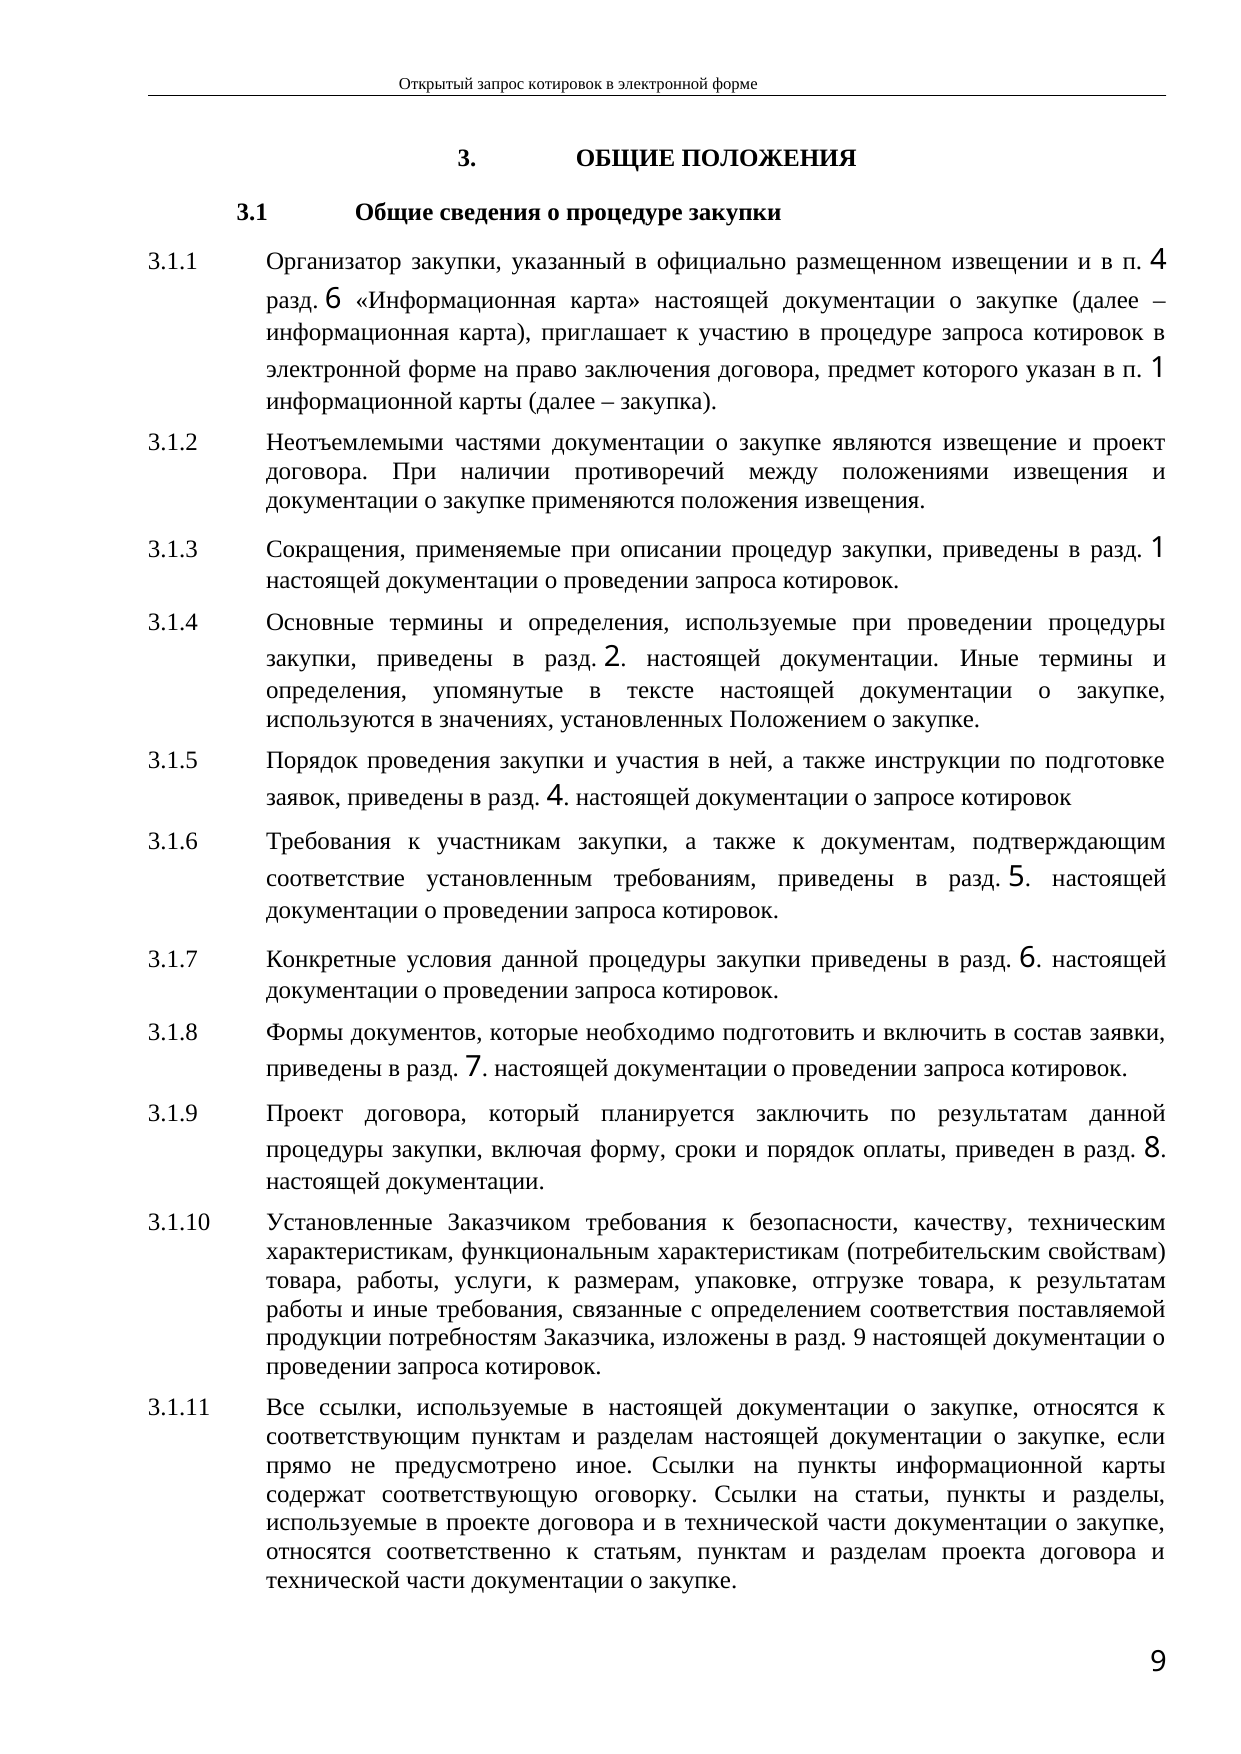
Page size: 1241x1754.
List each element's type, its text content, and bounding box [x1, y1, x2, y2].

list Формы документов, которые необходимо подготовить и включить в состав заявки, приведены в разд. 7. настоящей документации о проведении запроса котировок. [148, 1017, 1166, 1085]
list Неотъемлемыми частями документации о закупке являются извещение и проект договора. При наличии противоречий между положениями извещения и документации о закупке применяются положения извещения. [148, 427, 1166, 513]
list Требования к участникам закупки, а также к документам, подтверждающим соответствие установленным требованиям, приведены в разд. 5. настоящей документации о проведении запроса котировок. [148, 826, 1166, 923]
list Организатор закупки, указанный в официально размещенном извещении и в п. 4 разд. 6 «Информационная карта» настоящей документации о закупке (далее – информационная карта), приглашает к участию в процедуре запроса котировок в электронной форме на право заключения договора, предмет которого указан в п. 1 информационной карты (далее – закупка). [148, 238, 1166, 415]
list Проект договора, который планируется заключить по результатам данной процедуры закупки, включая форму, сроки и порядок оплаты, приведен в разд. 8. настоящей документации. [148, 1098, 1166, 1195]
list Общие сведения о процедуре закупки [236, 197, 1166, 226]
list Установленные Заказчиком требования к безопасности, качеству, техническим характеристикам, функциональным характеристикам (потребительским свойствам) товара, работы, услуги, к размерам, упаковке, отгрузке товара, к результатам работы и иные требования, связанные с определением соответствия поставляемой продукции потребностям Заказчика, изложены в разд. 9 настоящей документации о проведении запроса котировок. [148, 1207, 1166, 1380]
list Сокращения, применяемые при описании процедур закупки, приведены в разд. 1 настоящей документации о проведении запроса котировок. [148, 526, 1166, 594]
list ОБЩИЕ ПОЛОЖЕНИЯ [148, 143, 1166, 172]
list Порядок проведения закупки и участия в ней, а также инструкции по подготовке заявок, приведены в разд. 4. настоящей документации о запросе котировок [148, 745, 1166, 814]
list Конкретные условия данной процедуры закупки приведены в разд. 6. настоящей документации о проведении запроса котировок. [148, 936, 1166, 1004]
list Все ссылки, используемые в настоящей документации о закупке, относятся к соответствующим пунктам и разделам настоящей документации о закупке, если прямо не предусмотрено иное. Ссылки на пункты информационной карты содержат соответствующую оговорку. Ссылки на статьи, пункты и разделы, используемые в проекте договора и в технической части документации о закупке, относятся соответственно к статьям, пунктам и разделам проекта договора и технической части документации о закупке. [148, 1392, 1166, 1594]
list Основные термины и определения, используемые при проведении процедуры закупки, приведены в разд. 2. настоящей документации. Иные термины и определения, упомянутые в тексте настоящей документации о закупке, используются в значениях, установленных Положением о закупке. [148, 607, 1166, 733]
